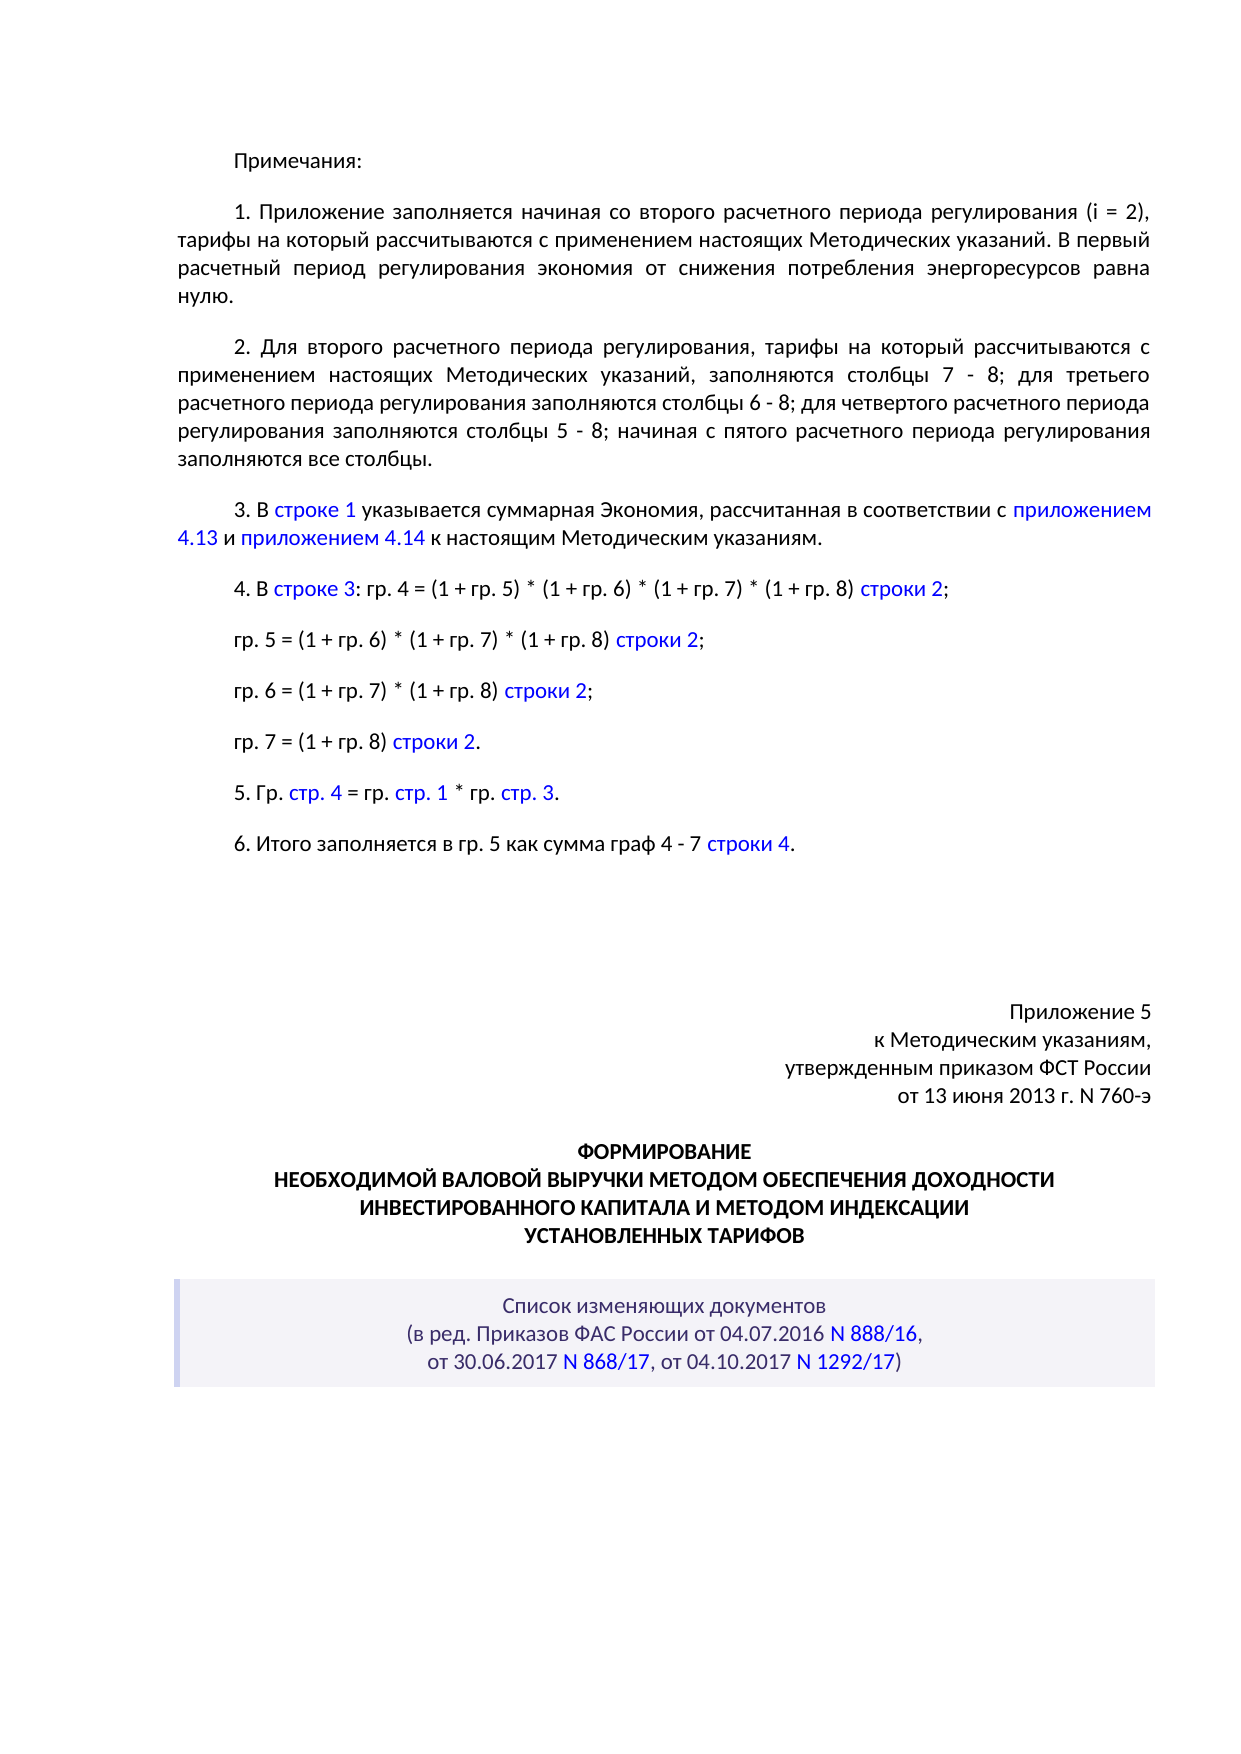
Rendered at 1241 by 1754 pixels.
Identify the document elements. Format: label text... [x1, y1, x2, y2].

title НЕОБХОДИМОЙ ВАЛОВОЙ ВЫРУЧКИ МЕТОДОМ ОБЕСПЕЧЕНИЯ ДОХОДНОСТИ [177, 1165, 1152, 1193]
text 1. Приложение заполняется начиная со второго расчетного периода регулирования (i = 2), тарифы на который рассчитываются с применением настоящих Методических указаний. В первый расчетный период регулирования экономия от снижения потребления энергоресурсов равна нулю. [177, 197, 1152, 309]
text Примечания: [177, 146, 1152, 174]
text 5. Гр. стр. 4 = гр. стр. 1 * гр. стр. 3. [177, 778, 1152, 806]
text 3. В строке 1 указывается суммарная Экономия, рассчитанная в соответствии с приложением 4.13 и приложением 4.14 к настоящим Методическим указаниям. [177, 495, 1152, 551]
text гр. 6 = (1 + гр. 7) * (1 + гр. 8) строки 2; [177, 676, 1152, 704]
text утвержденным приказом ФСТ России [177, 1053, 1152, 1081]
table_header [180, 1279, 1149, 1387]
text к Методическим указаниям, [177, 1025, 1152, 1053]
text гр. 5 = (1 + гр. 6) * (1 + гр. 7) * (1 + гр. 8) строки 2; [177, 625, 1152, 653]
title ИНВЕСТИРОВАННОГО КАПИТАЛА И МЕТОДОМ ИНДЕКСАЦИИ [177, 1193, 1152, 1221]
text гр. 7 = (1 + гр. 8) строки 2. [177, 727, 1152, 755]
text Приложение 5 [177, 997, 1152, 1025]
text от 13 июня 2013 г. N 760-э [177, 1081, 1152, 1109]
text 4. В строке 3: гр. 4 = (1 + гр. 5) * (1 + гр. 6) * (1 + гр. 7) * (1 + гр. 8) строки 2; [177, 574, 1152, 602]
title УСТАНОВЛЕННЫХ ТАРИФОВ [177, 1221, 1152, 1249]
text 2. Для второго расчетного периода регулирования, тарифы на который рассчитываются с применением настоящих Методических указаний, заполняются столбцы 7 - 8; для третьего расчетного периода регулирования заполняются столбцы 6 - 8; для четвертого расчетного периода регулирования заполняются столбцы 5 - 8; начиная с пятого расчетного периода регулирования заполняются все столбцы. [177, 332, 1152, 472]
title ФОРМИРОВАНИЕ [177, 1137, 1152, 1165]
text 6. Итого заполняется в гр. 5 как сумма граф 4 - 7 строки 4. [177, 829, 1152, 857]
